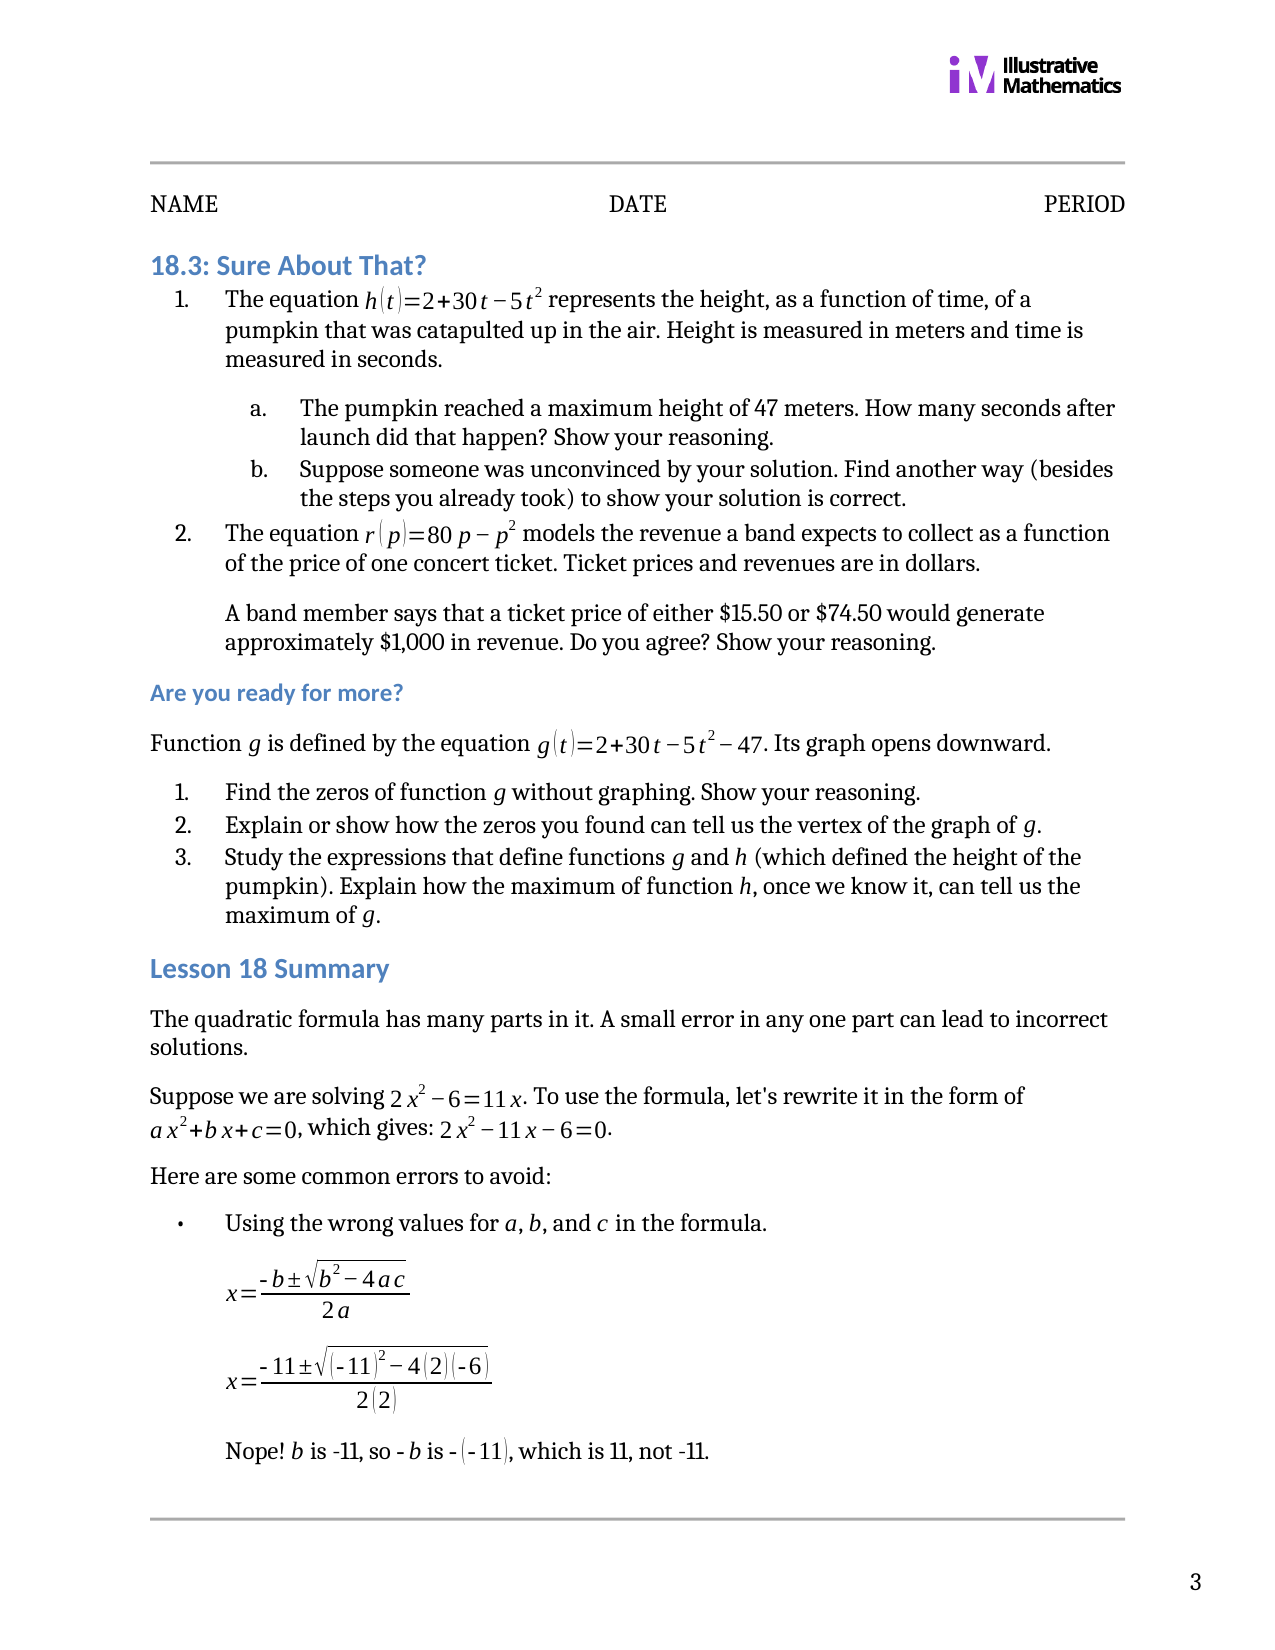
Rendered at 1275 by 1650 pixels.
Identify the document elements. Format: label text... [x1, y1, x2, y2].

list Find the zeros of function without graphing. Show your reasoning. [175, 778, 1125, 807]
list Explain or show how the zeros you found can tell us the vertex of the graph of . [175, 811, 1125, 839]
picture [949, 55, 1121, 93]
text The quadratic formula has many parts in it. A small error in any one part can lead to incorrect solutions. [150, 1004, 1125, 1062]
list Nope! is -11, so is , which is 11, not -11. [175, 1436, 1125, 1467]
list Using the wrong values for , , and in the formula. [175, 1209, 1125, 1238]
list Study the expressions that define functions and (which defined the height of the pumpkin). Explain how the maximum of function , once we know it, can tell us the maximum of . [175, 843, 1125, 929]
text Here are some common errors to avoid: [150, 1162, 1125, 1191]
list The pumpkin reached a maximum height of 47 meters. How many seconds after launch did that happen? Show your reasoning. [250, 394, 1125, 452]
text Function is defined by the equation . Its graph opens downward. [150, 727, 1125, 759]
list A band member says that a ticket price of either $15.50 or $74.50 would generate approximately $1,000 in revenue. Do you agree? Show your reasoning. [175, 599, 1125, 656]
list The equation models the revenue a band expects to collect as a function of the price of one concert ticket. Ticket prices and revenues are in dollars. [175, 517, 1125, 578]
subtitle Are you ready for more? [150, 677, 1125, 708]
text Suppose we are solving . To use the formula, let's rewrite it in the form of , which gives: . [150, 1081, 1125, 1143]
subtitle 18.3: Sure About That? [150, 247, 1125, 283]
list Suppose someone was unconvinced by your solution. Find another way (besides the steps you already took) to show your solution is correct. [250, 455, 1125, 513]
subtitle Lesson 18 Summary [150, 950, 1125, 986]
list The equation represents the height, as a function of time, of a pumpkin that was catapulted up in the air. Height is measured in meters and time is measured in seconds. [175, 283, 1125, 373]
